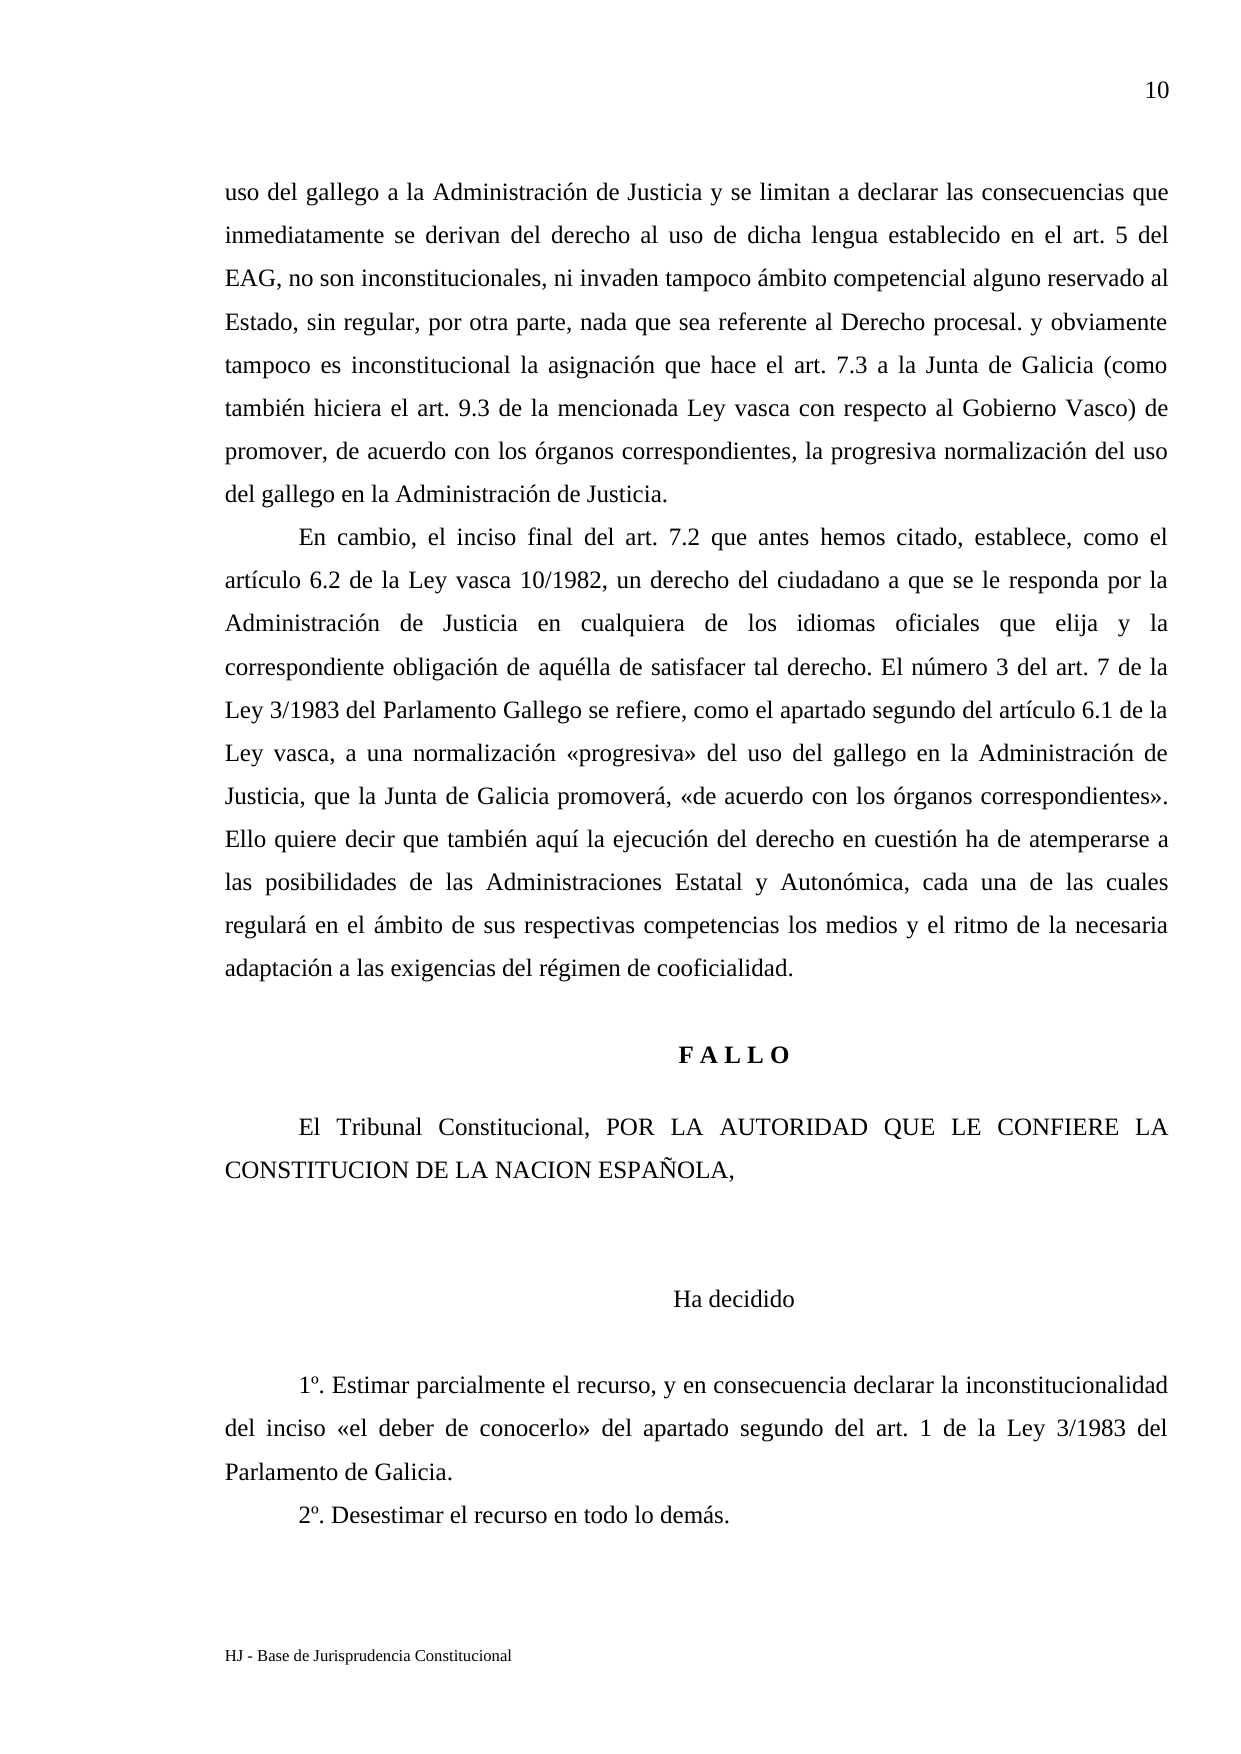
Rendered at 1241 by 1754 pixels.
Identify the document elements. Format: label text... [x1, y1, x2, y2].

text 1º. Estimar parcialmente el recurso, y en consecuencia declarar la inconstitucionalidad del inciso «el deber de conocerlo» del apartado segundo del art. 1 de la Ley 3/1983 del Parlamento de Galicia. [224, 1370, 1169, 1485]
text Ha decidido [224, 1284, 1169, 1313]
text El Tribunal Constitucional, POR LA AUTORIDAD QUE LE CONFIERE LA CONSTITUCION DE LA NACION ESPAÑOLA, [224, 1112, 1169, 1183]
text 2º. Desestimar el recurso en todo lo demás. [224, 1500, 1169, 1528]
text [224, 177, 1169, 508]
subtitle F A L L O [224, 1040, 1169, 1068]
text En cambio, el inciso final del art. 7.2 que antes hemos citado, establece, como el artículo 6.2 de la Ley vasca 10/1982, un derecho del ciudadano a que se le responda por la Administración de Justicia en cualquiera de los idiomas oficiales que elija y la correspondiente obligación de aquélla de satisfacer tal derecho. El número 3 del art. 7 de la Ley 3/1983 del Parlamento Gallego se refiere, como el apartado segundo del artículo 6.1 de la Ley vasca, a una normalización «progresiva» del uso del gallego en la Administración de Justicia, que la Junta de Galicia promoverá, «de acuerdo con los órganos correspondientes». Ello quiere decir que también aquí la ejecución del derecho en cuestión ha de atemperarse a las posibilidades de las Administraciones Estatal y Autonómica, cada una de las cuales regulará en el ámbito de sus respectivas competencias los medios y el ritmo de la necesaria adaptación a las exigencias del régimen de cooficialidad. [224, 522, 1169, 982]
